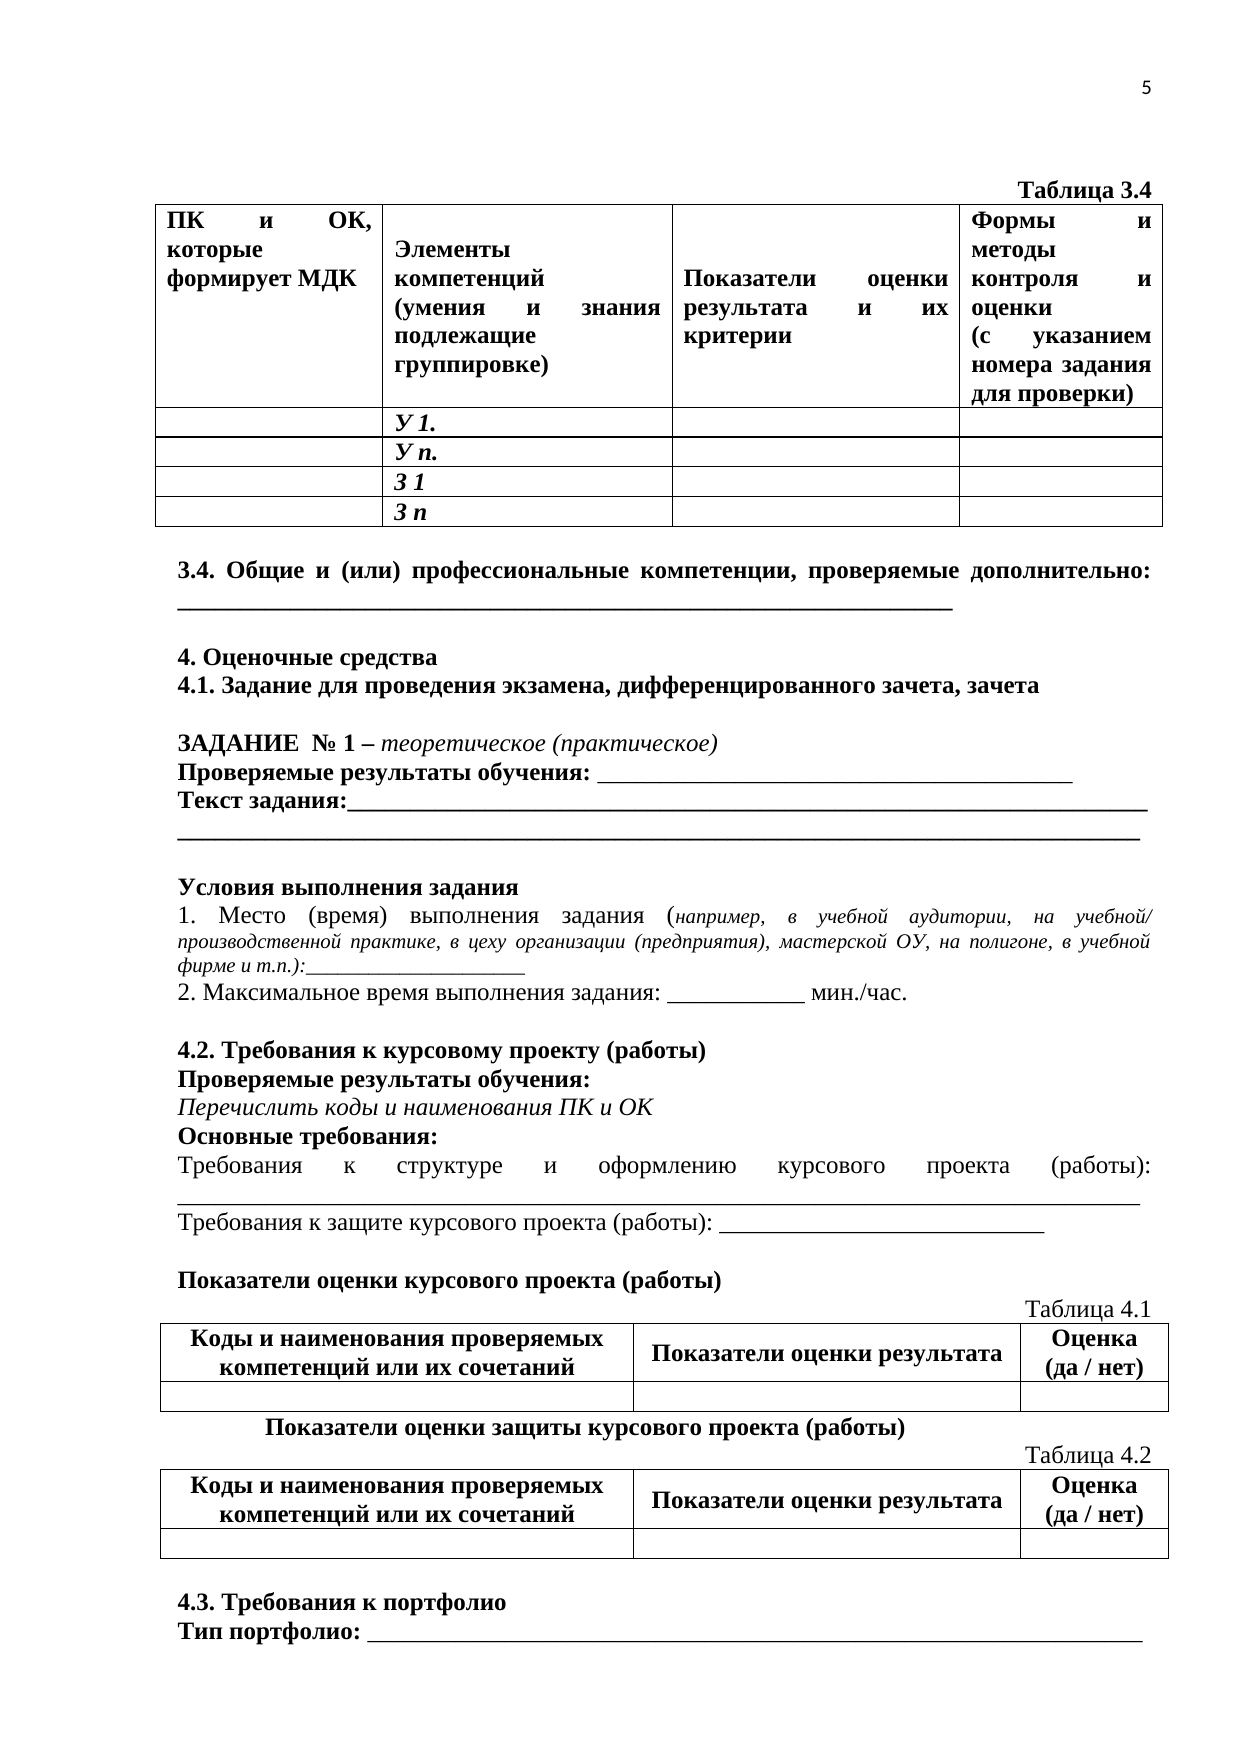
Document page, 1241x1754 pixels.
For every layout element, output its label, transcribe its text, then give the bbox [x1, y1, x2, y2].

table_cell [960, 497, 1162, 526]
text 4. Оценочные средства [177, 642, 1152, 671]
text Тип портфолио: ______________________________________________________________ [177, 1616, 1152, 1645]
table_cell [634, 1529, 1020, 1558]
table_header Коды и наименования проверяемых компетенций или их сочетаний [161, 1470, 633, 1528]
text ЗАДАНИЕ № 1 – теоретическое (практическое) [177, 728, 1152, 757]
text Перечислить коды и наименования ПК и ОК [177, 1092, 1152, 1121]
table_cell [161, 1529, 633, 1558]
table_cell [156, 467, 382, 496]
table_header Оценка (да / нет) [1021, 1324, 1168, 1381]
text Условия выполнения задания [177, 872, 1152, 901]
table_cell [1021, 1529, 1168, 1558]
table_header Показатели оценки результата [634, 1324, 1020, 1381]
text 2. Максимальное время выполнения задания: ___________ мин./час. [177, 977, 1152, 1006]
text Требования к структуре и оформлению курсового проекта (работы): _____________________________________________________________________________ [177, 1150, 1152, 1207]
text Проверяемые результаты обучения: ______________________________________ [177, 757, 1152, 786]
table_header Оценка (да / нет) [1021, 1470, 1168, 1528]
text Текст задания:________________________________________________________________ [177, 786, 1152, 814]
table_header Элементы компетенций (умения и знания подлежащие группировке) [383, 205, 672, 407]
table_header ПК и ОК, которые формирует МДК [156, 205, 382, 407]
text Требования к защите курсового проекта (работы): __________________________ [177, 1207, 1152, 1236]
table_cell [634, 1382, 1020, 1411]
text 4.3. Требования к портфолио [177, 1587, 1152, 1616]
table_cell [161, 1382, 633, 1411]
table_header Коды и наименования проверяемых компетенций или их сочетаний [161, 1324, 633, 1381]
table_cell [673, 438, 959, 466]
table_cell [673, 467, 959, 496]
table_cell [960, 408, 1162, 436]
table_cell У 1. [383, 408, 672, 436]
text Показатели оценки курсового проекта (работы) [177, 1265, 1152, 1294]
text Таблица 3.4 [177, 176, 1152, 204]
text 1. Место (время) выполнения задания (например, в учебной аудитории, на учебной/ производственной практике, в цеху организации (предприятия), мастерской ОУ, на полигоне, в учебной фирме и т.п.):_____________________ [177, 901, 1152, 977]
table_cell У n. [383, 438, 672, 466]
text Основные требования: [177, 1121, 1152, 1150]
table_cell З 1 [383, 467, 672, 496]
text Показатели оценки защиты курсового проекта (работы) [177, 1412, 1152, 1441]
table_header Показатели оценки результата [634, 1470, 1020, 1528]
text 4.2. Требования к курсовому проекту (работы) [177, 1035, 1152, 1064]
table_cell [673, 497, 959, 526]
text 3.4. Общие и (или) профессиональные компетенции, проверяемые дополнительно: ______________________________________________________________ [177, 556, 1152, 613]
table_cell З n [383, 497, 672, 526]
text Проверяемые результаты обучения: [177, 1064, 1152, 1092]
table_cell [960, 467, 1162, 496]
table_cell [1021, 1382, 1168, 1411]
table_header Показатели оценки результата и их критерии [673, 205, 959, 407]
table_cell [156, 408, 382, 436]
text Таблица 4.2 [177, 1441, 1152, 1469]
table_cell [673, 408, 959, 436]
table_cell [156, 497, 382, 526]
table_cell [960, 438, 1162, 466]
text 4.1. Задание для проведения экзамена, дифференцированного зачета, зачета [177, 671, 1152, 699]
table_cell [156, 438, 382, 466]
table_header Формы и методы контроля и оценки (с указанием номера задания для проверки) [960, 205, 1162, 407]
text Таблица 4.1 [177, 1294, 1152, 1322]
text _____________________________________________________________________________ [177, 814, 1152, 843]
